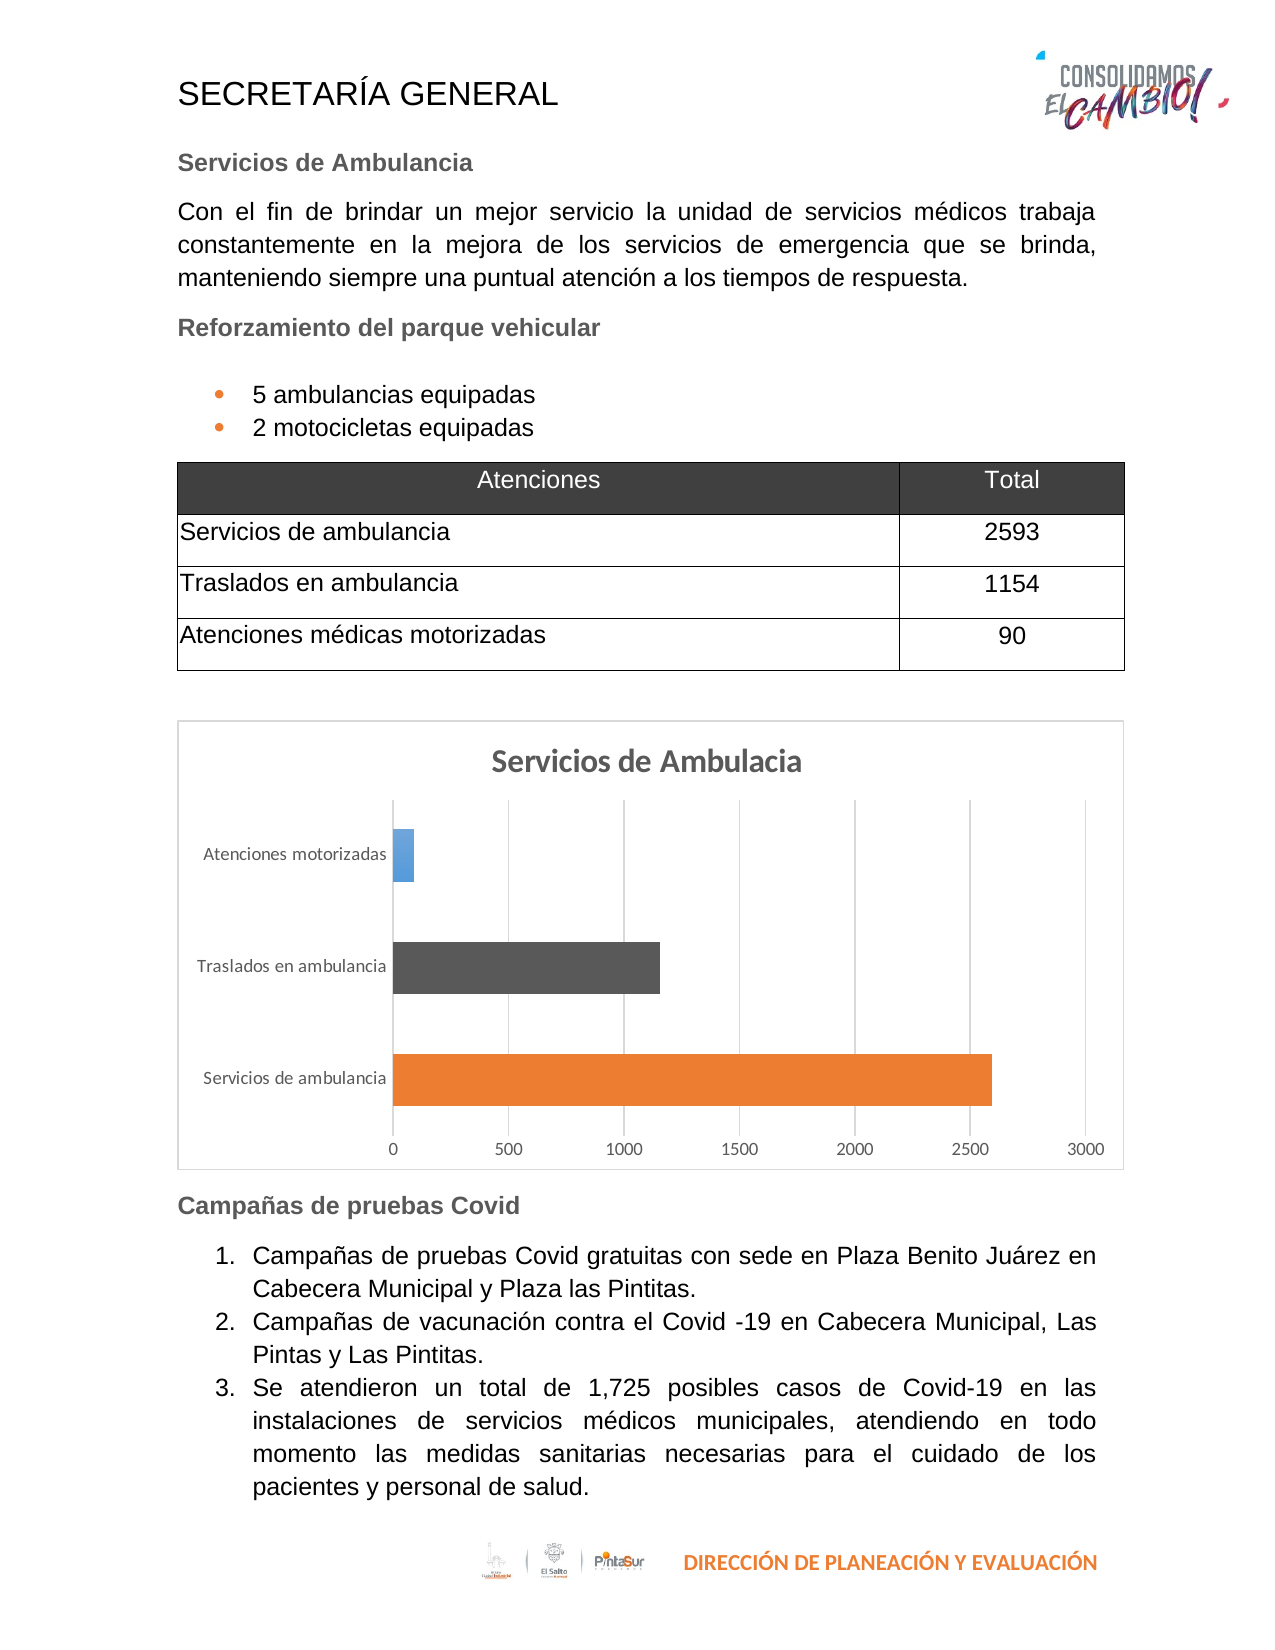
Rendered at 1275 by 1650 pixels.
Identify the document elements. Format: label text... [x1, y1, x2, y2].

table_cell Servicios de ambulancia [178, 515, 899, 566]
text Con el fin de brindar un mejor servicio la unidad de servicios médicos trabaja constantemente en la mejora de los servicios de emergencia que se brinda, manteniendo siempre una puntual atención a los tiempos de respuesta. [177, 197, 1098, 292]
table_header Atenciones [178, 463, 899, 514]
table_cell Traslados en ambulancia [178, 567, 899, 618]
text Campañas de pruebas Covid [177, 1191, 1098, 1220]
text Servicios de Ambulancia [177, 148, 1098, 176]
list Se atendieron un total de 1,725 posibles casos de Covid-19 en las instalaciones de servicios médicos municipales, atendiendo en todo momento las medidas sanitarias necesarias para el cuidado de los pacientes y personal de salud. [215, 1373, 1098, 1501]
table_header 5 ambulancias equipadas 2 motocicletas equipadas [166, 380, 628, 446]
table_cell 2593 [900, 515, 1124, 566]
list Campañas de vacunación contra el Covid -19 en Cabecera Municipal, Las Pintas y Las Pintitas. [215, 1307, 1098, 1369]
picture [426, 1536, 683, 1602]
table_header Total [900, 463, 1124, 514]
text Reforzamiento del parque vehicular [177, 313, 1098, 342]
list Campañas de pruebas Covid gratuitas con sede en Plaza Benito Juárez en Cabecera Municipal y Plaza las Pintitas. [215, 1241, 1098, 1303]
table_cell 1154 [900, 567, 1124, 618]
picture [1003, 47, 1260, 142]
table_cell 90 [900, 619, 1124, 669]
table_cell Atenciones médicas motorizadas [178, 619, 899, 669]
